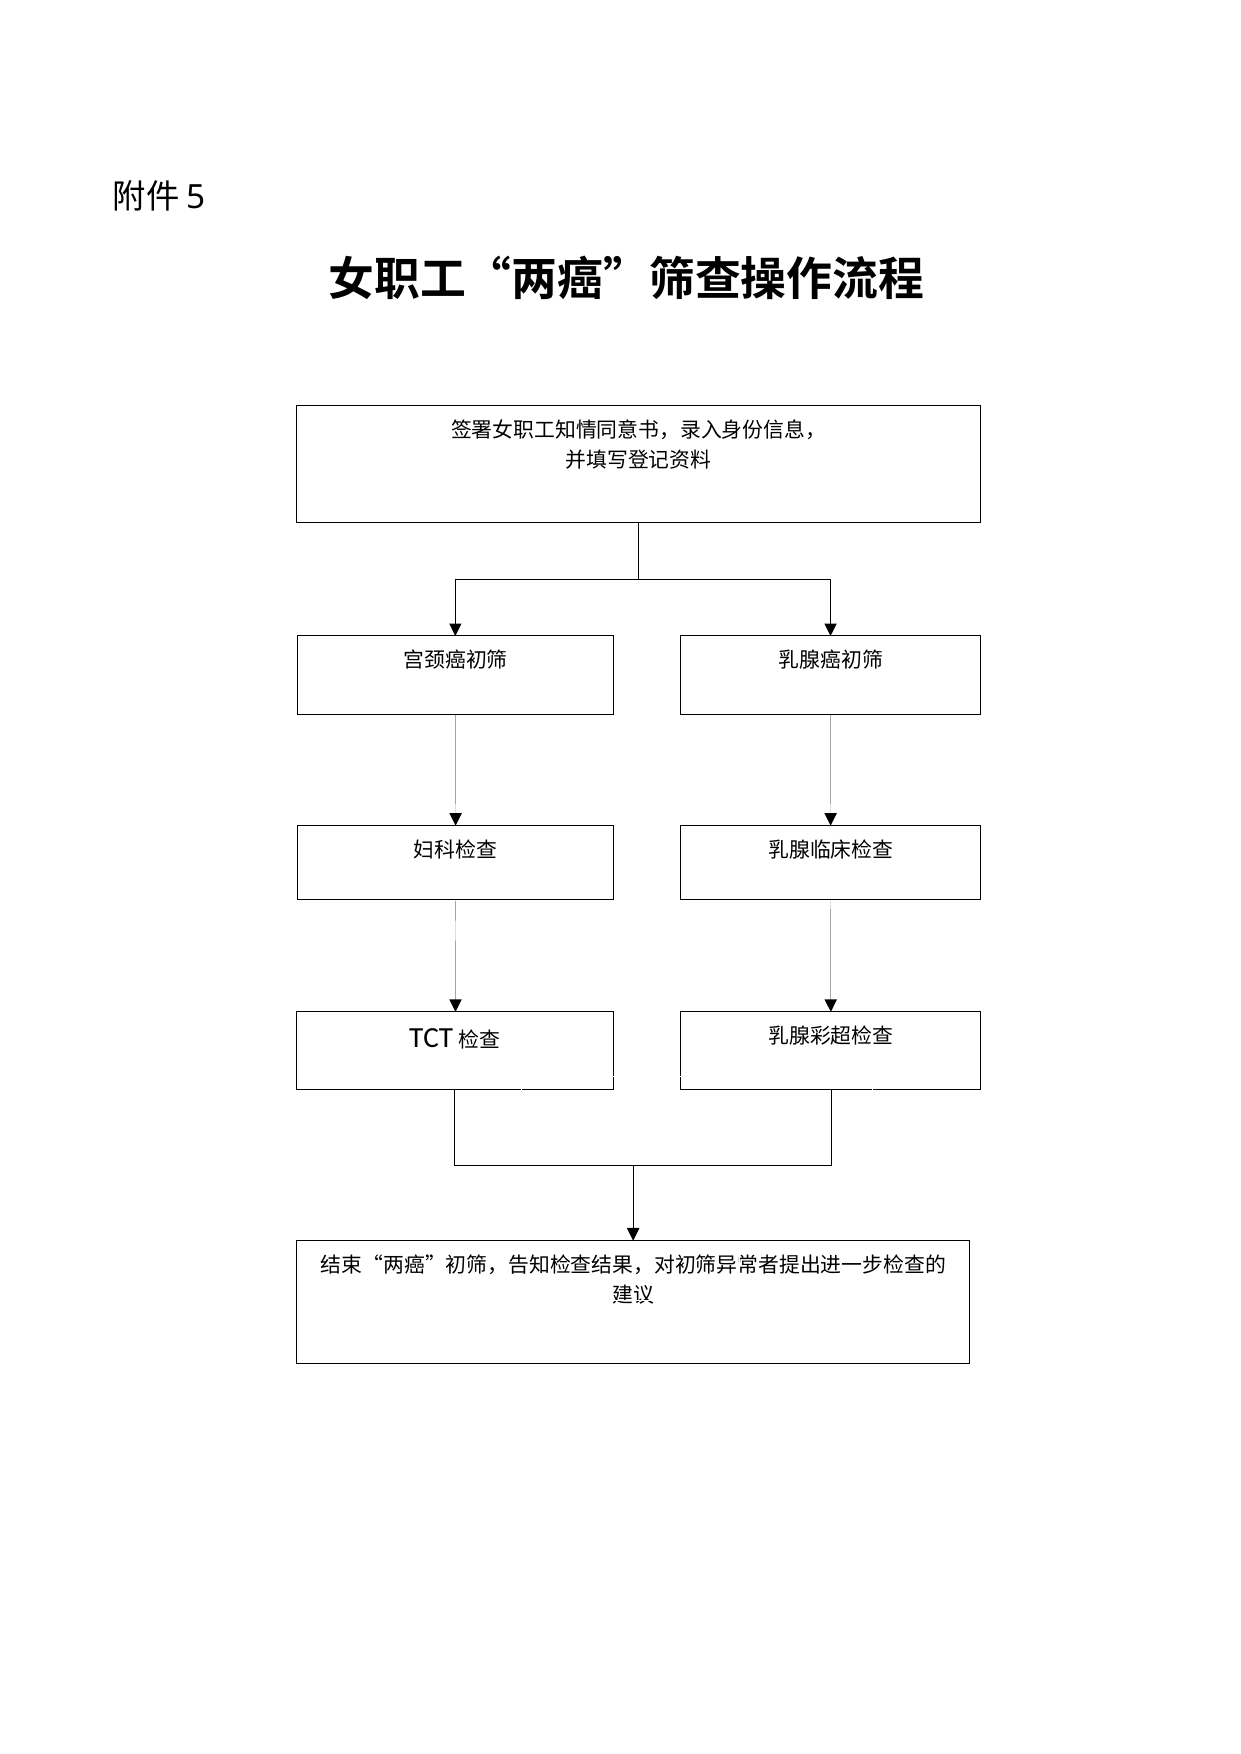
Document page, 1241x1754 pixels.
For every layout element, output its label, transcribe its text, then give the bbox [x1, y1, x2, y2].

text 女职工“两癌”筛查操作流程 [112, 227, 1128, 1494]
text 附件5 [112, 162, 1128, 227]
